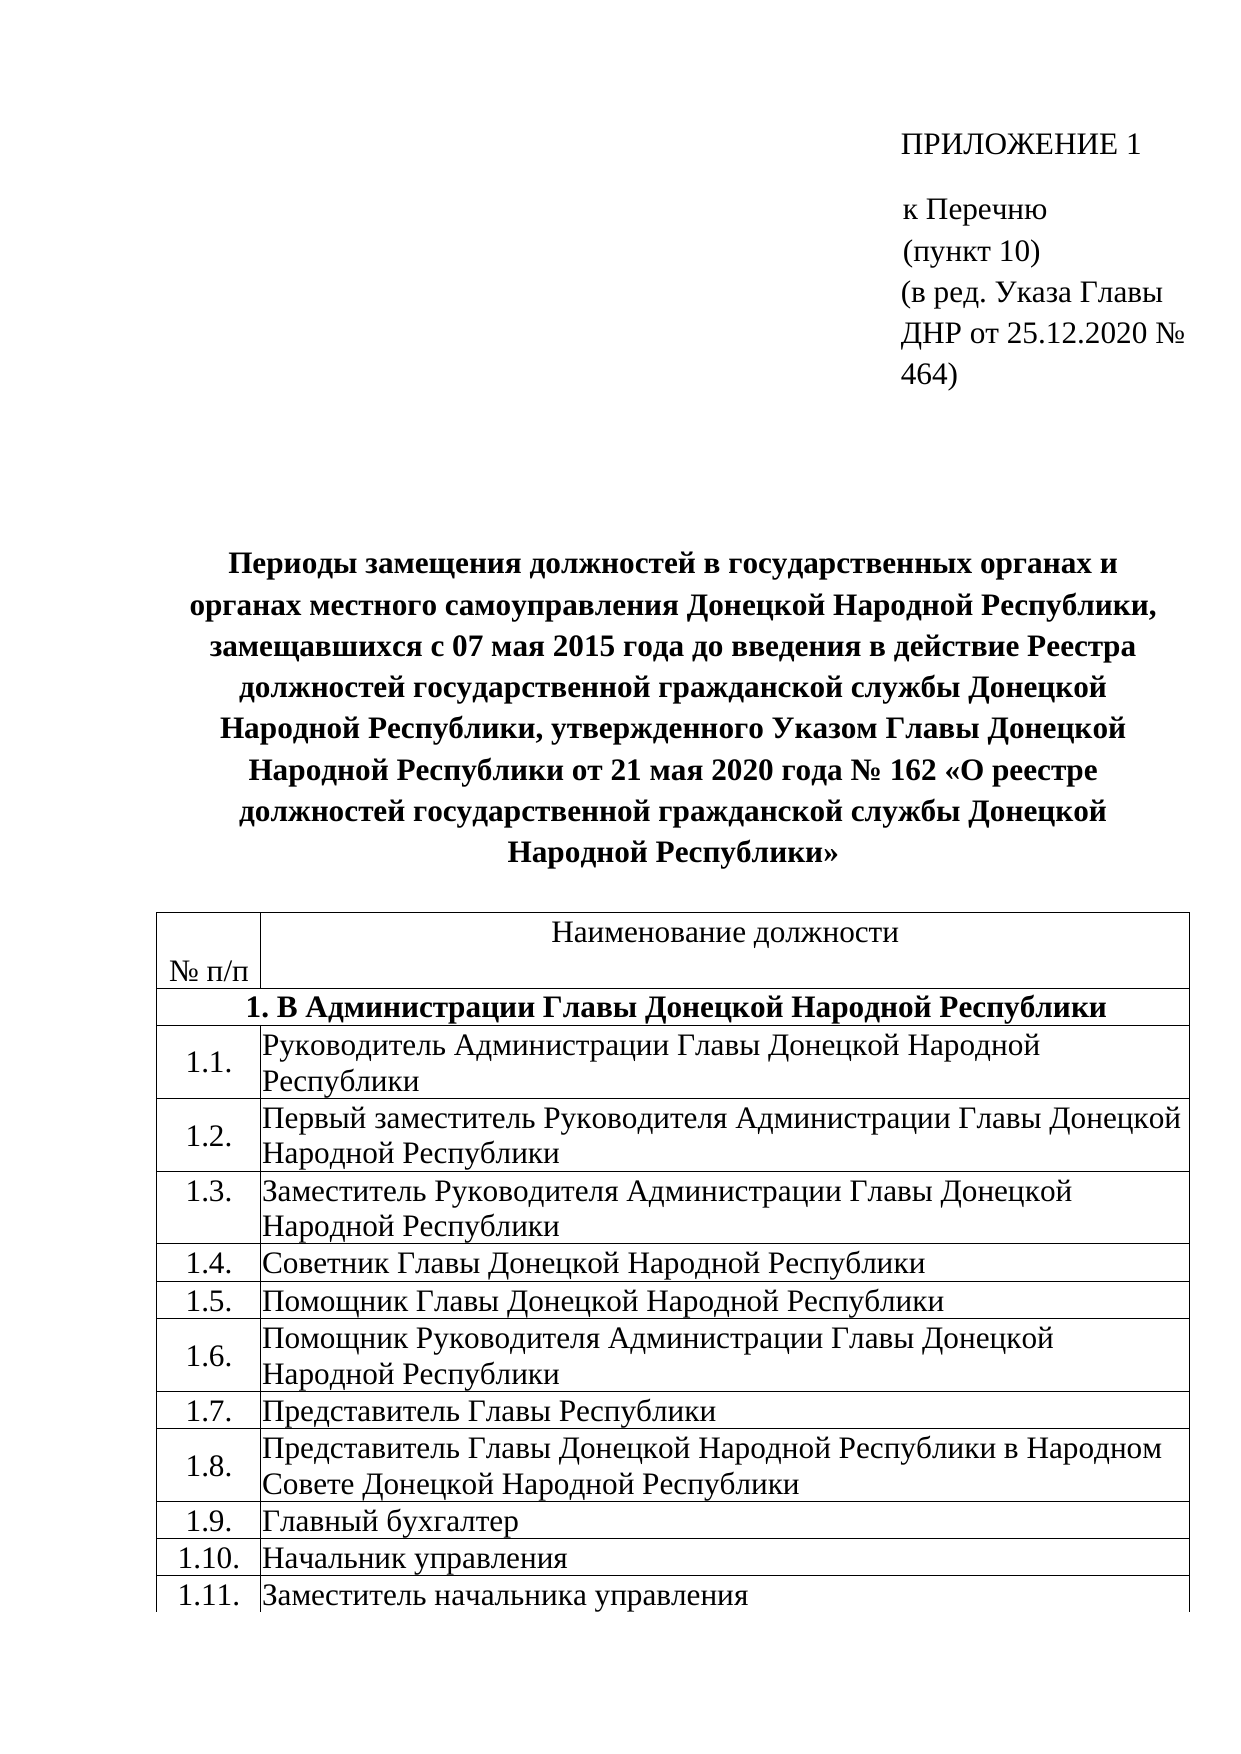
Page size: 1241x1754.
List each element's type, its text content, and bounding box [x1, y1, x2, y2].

table_cell 1.10. [157, 1539, 260, 1575]
table_cell Советник Главы Донецкой Народной Республики [261, 1244, 1189, 1281]
table_cell 1.9. [157, 1502, 260, 1538]
table_cell 1.3. [157, 1172, 260, 1243]
text к Перечню [901, 191, 1191, 226]
table_cell 1.2. [157, 1099, 260, 1171]
table_cell Руководитель Администрации Главы Донецкой Народной Республики [261, 1026, 1189, 1098]
table_cell Представитель Главы Донецкой Народной Республики в Народном Совете Донецкой Народной Республики [261, 1429, 1189, 1501]
table_cell 1.4. [157, 1244, 260, 1281]
table_cell 1. В Администрации Главы Донецкой Народной Республики [157, 989, 1189, 1025]
table_cell Заместитель Руководителя Администрации Главы Донецкой Народной Республики [261, 1172, 1189, 1243]
table_cell 1.6. [157, 1319, 260, 1391]
table_cell 1.8. [157, 1429, 260, 1501]
table_cell 1.1. [157, 1026, 260, 1098]
table_cell Помощник Руководителя Администрации Главы Донецкой Народной Республики [261, 1319, 1189, 1391]
text (пункт 10) (в ред. Указа Главы ДНР от 25.12.2020 № 464) [901, 232, 1191, 391]
table_cell 1.11. [157, 1576, 260, 1612]
table_cell Помощник Главы Донецкой Народной Республики [261, 1282, 1189, 1318]
text ПРИЛОЖЕНИЕ 1 [901, 125, 1191, 161]
table_cell Начальник управления [261, 1539, 1189, 1575]
text Периоды замещения должностей в государственных органах и органах местного самоуправления Донецкой Народной Республики, замещавшихся с 07 мая 2015 года до введения в действие Реестра должностей государственной гражданской службы Донецкой Народной Республики, утвержденного Указом Главы Донецкой Народной Республики от 21 мая 2020 года № 162 «О реестре должностей государственной гражданской службы Донецкой Народной Республики» [155, 545, 1191, 869]
table_header Наименование должности [261, 913, 1189, 988]
table_cell Представитель Главы Республики [261, 1392, 1189, 1428]
table_cell Первый заместитель Руководителя Администрации Главы Донецкой Народной Республики [261, 1099, 1189, 1171]
table_cell 1.7. [157, 1392, 260, 1428]
table_cell 1.5. [157, 1282, 260, 1318]
table_cell Главный бухгалтер [261, 1502, 1189, 1538]
table_cell Заместитель начальника управления [261, 1576, 1189, 1612]
table_header № п/п [157, 913, 260, 988]
